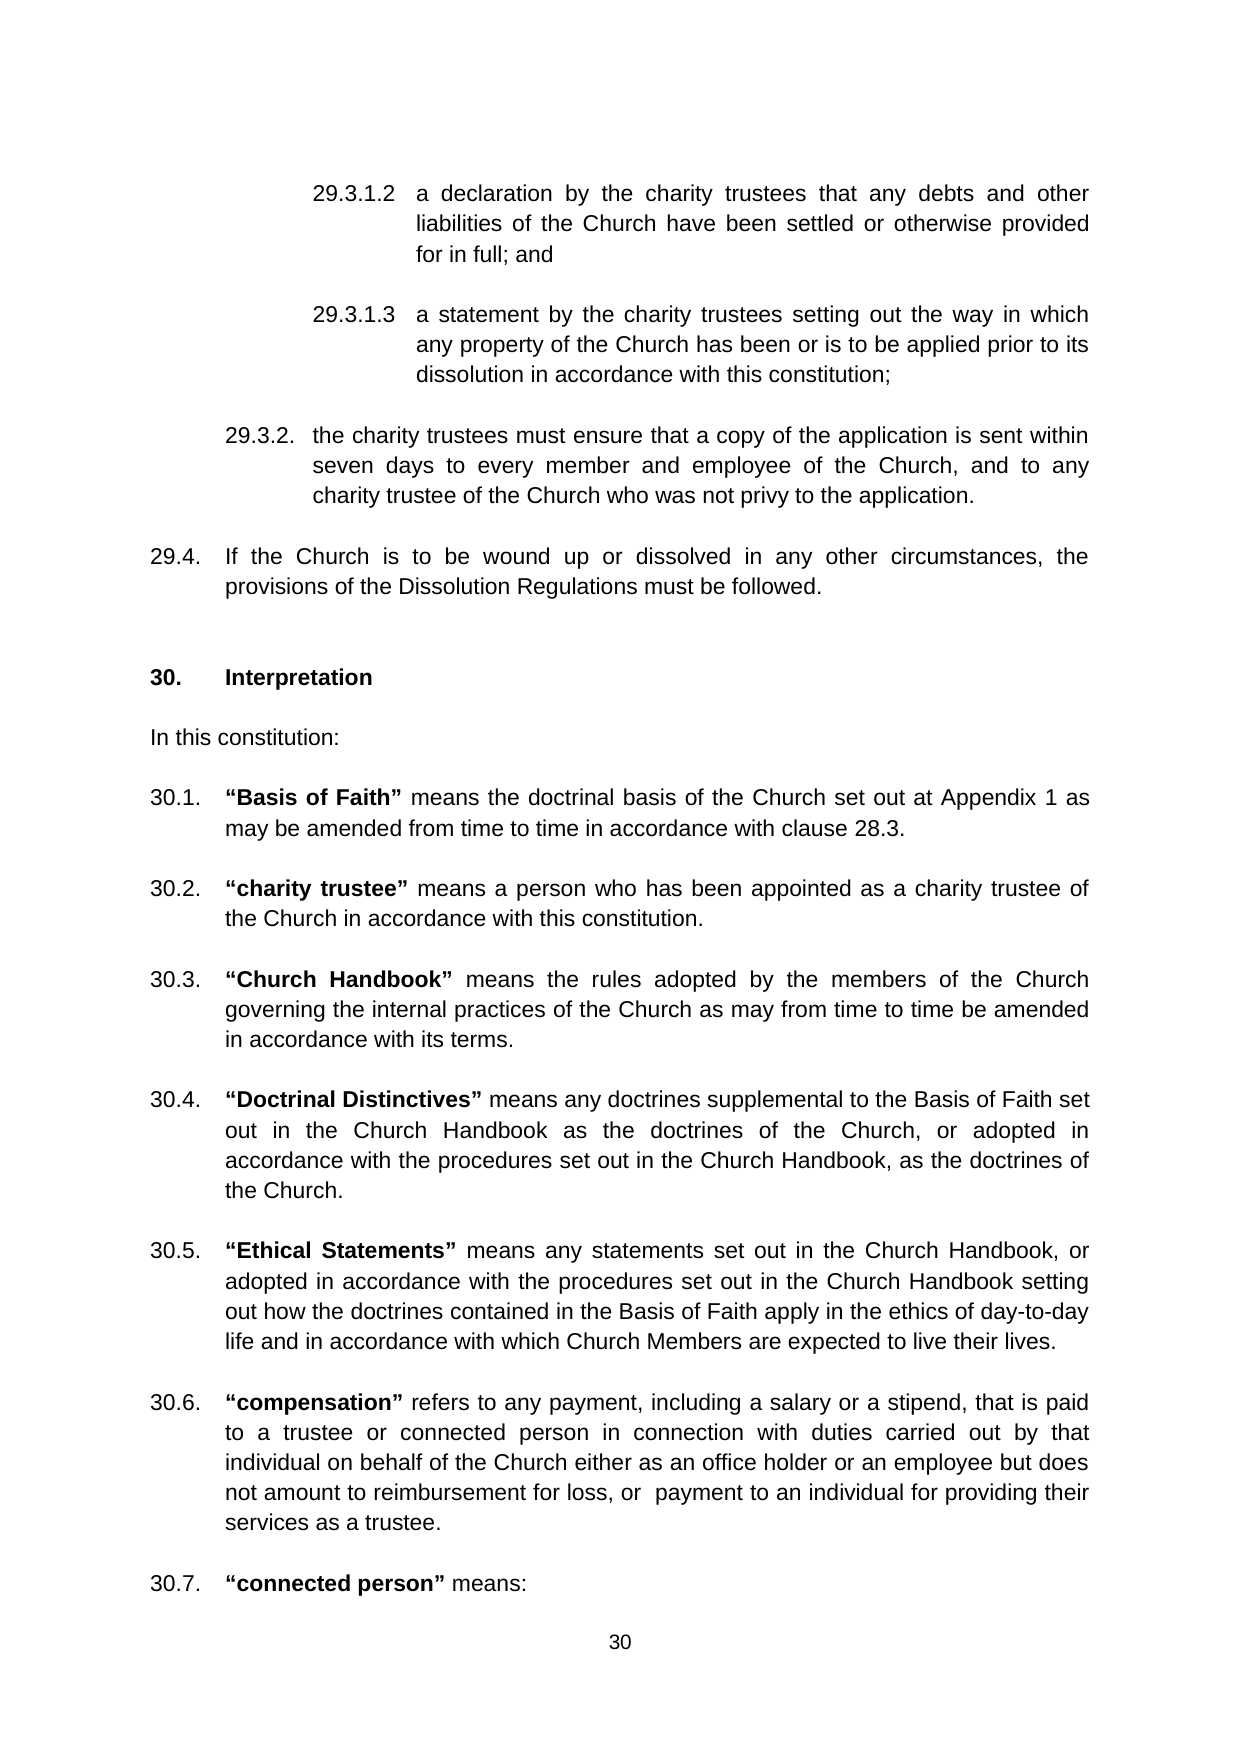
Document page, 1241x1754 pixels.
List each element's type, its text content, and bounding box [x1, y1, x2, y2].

list If the Church is to be wound up or dissolved in any other circumstances, the provisions of the Dissolution Regulations must be followed. [150, 543, 1090, 599]
list “Doctrinal Distinctives” means any doctrines supplemental to the Basis of Faith set out in the Church Handbook as the doctrines of the Church, or adopted in accordance with the procedures set out in the Church Handbook, as the doctrines of the Church. [150, 1086, 1090, 1203]
list “Basis of Faith” means the doctrinal basis of the Church set out at Appendix 1 as may be amended from time to time in accordance with clause 28.3. [150, 784, 1090, 841]
list a declaration by the charity trustees that any debts and other liabilities of the Church have been settled or otherwise provided for in full; and [312, 180, 1090, 267]
list the charity trustees must ensure that a copy of the application is sent within seven days to every member and employee of the Church, and to any charity trustee of the Church who was not privy to the application. [225, 422, 1090, 509]
list “compensation” refers to any payment, including a salary or a stipend, that is paid to a trustee or connected person in connection with duties carried out by that individual on behalf of the Church either as an office holder or an employee but does not amount to reimbursement for loss, or payment to an individual for providing their services as a trustee. [150, 1388, 1090, 1536]
list “charity trustee” means a person who has been appointed as a charity trustee of the Church in accordance with this constitution. [150, 875, 1090, 932]
list Interpretation [150, 663, 1090, 690]
list “connected person” means: [150, 1570, 1090, 1596]
text In this constitution: [150, 724, 1090, 750]
list “Church Handbook” means the rules adopted by the members of the Church governing the internal practices of the Church as may from time to time be amended in accordance with its terms. [150, 966, 1090, 1052]
list a statement by the charity trustees setting out the way in which any property of the Church has been or is to be applied prior to its dissolution in accordance with this constitution; [312, 301, 1090, 388]
list “Ethical Statements” means any statements set out in the Church Handbook, or adopted in accordance with the procedures set out in the Church Handbook setting out how the doctrines contained in the Basis of Faith apply in the ethics of day-to-day life and in accordance with which Church Members are expected to live their lives. [150, 1237, 1090, 1354]
